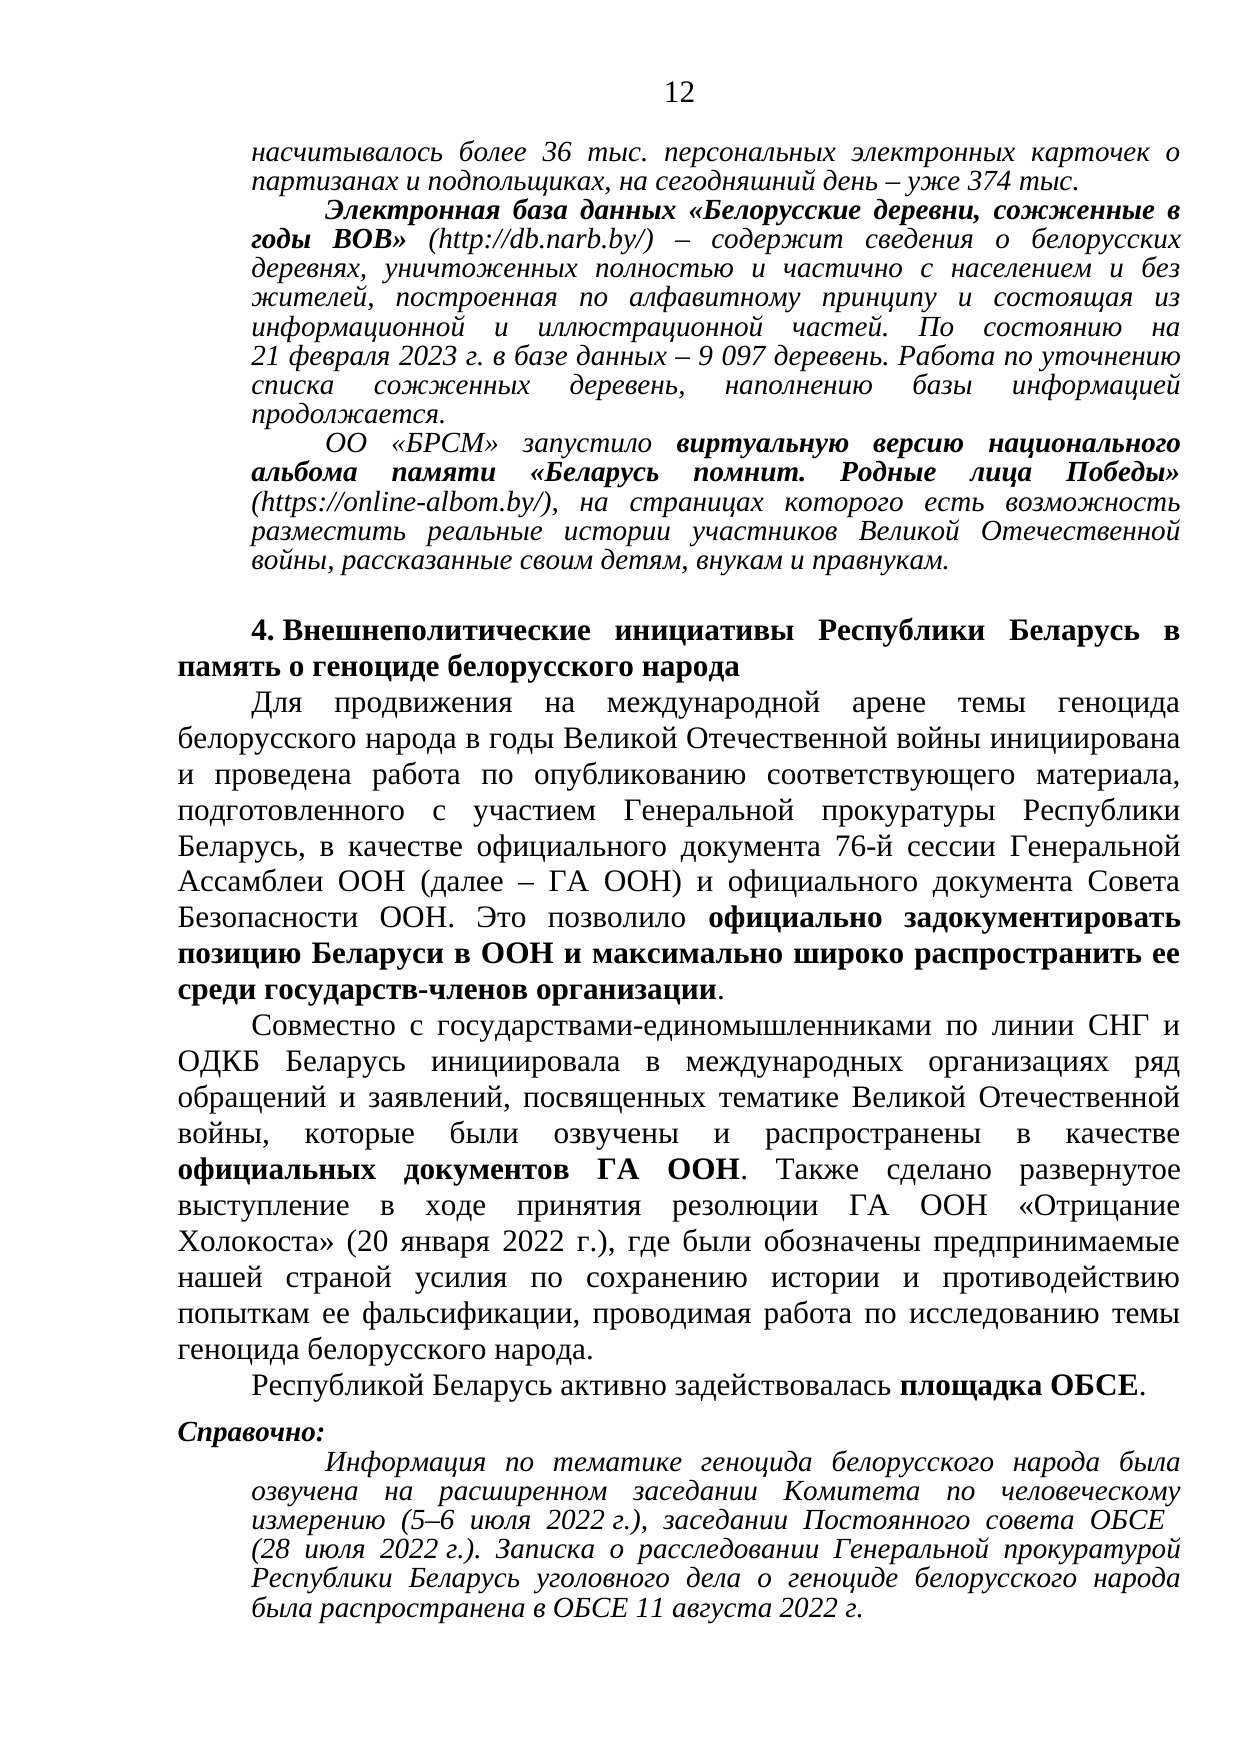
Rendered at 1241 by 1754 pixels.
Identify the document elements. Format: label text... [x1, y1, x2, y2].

text Для продвижения на международной арене темы геноцида белорусского народа в годы Великой Отечественной войны инициирована и проведена работа по опубликованию соответствующего материала, подготовленного с участием Генеральной прокуратуры Республики Беларусь, в качестве официального документа 76-й сессии Генеральной Ассамблеи ООН (далее – ГА ООН) и официального документа Совета Безопасности ООН. Это позволило официально задокументировать позицию Беларуси в ООН и максимально широко распространить ее среди государств-членов организации. [177, 683, 1181, 1006]
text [251, 138, 1181, 196]
text Республикой Беларусь активно задействовалась площадка ОБСЕ. [177, 1366, 1181, 1402]
text Справочно: [177, 1414, 1181, 1448]
text Электронная база данных «Белорусские деревни, сожженные в годы ВОВ» (http://db.narb.by/) – содержит сведения о белорусских деревнях, уничтоженных полностью и частично с населением и без жителей, построенная по алфавитному принципу и состоящая из информационной и иллюстрационной частей. По состоянию на 21 февраля 2023 г. в базе данных – 9 097 деревень. Работа по уточнению списка сожженных деревень, наполнению базы информацией продолжается. [251, 196, 1181, 429]
text Совместно с государствами-единомышленниками по линии СНГ и ОДКБ Беларусь инициировала в международных организациях ряд обращений и заявлений, посвященных тематике Великой Отечественной войны, которые были озвучены и распространены в качестве официальных документов ГА ООН. Также сделано развернутое выступление в ходе принятия резолюции ГА ООН «Отрицание Холокоста» (20 января 2022 г.), где были обозначены предпринимаемые нашей страной усилия по сохранению истории и противодействию попыткам ее фальсификации, проводимая работа по исследованию темы геноцида белорусского народа. [177, 1006, 1181, 1366]
text 4. Внешнеполитические инициативы Республики Беларусь в память о геноциде белорусского народа [177, 611, 1181, 683]
text ОО «БРСМ» запустило виртуальную версию национального альбома памяти «Беларусь помнит. Родные лица Победы» (https://online-albom.by/), на страницах которого есть возможность разместить реальные истории участников Великой Отечественной войны, рассказанные своим детям, внукам и правнукам. [251, 429, 1181, 575]
text Информация по тематике геноцида белорусского народа была озвучена на расширенном заседании Комитета по человеческому измерению (5–6 июля 2022 г.), заседании Постоянного совета ОБСЕ (28 июля 2022 г.). Записка о расследовании Генеральной прокуратурой Республики Беларусь уголовного дела о геноциде белорусского народа была распространена в ОБСЕ 11 августа 2022 г. [251, 1448, 1181, 1623]
